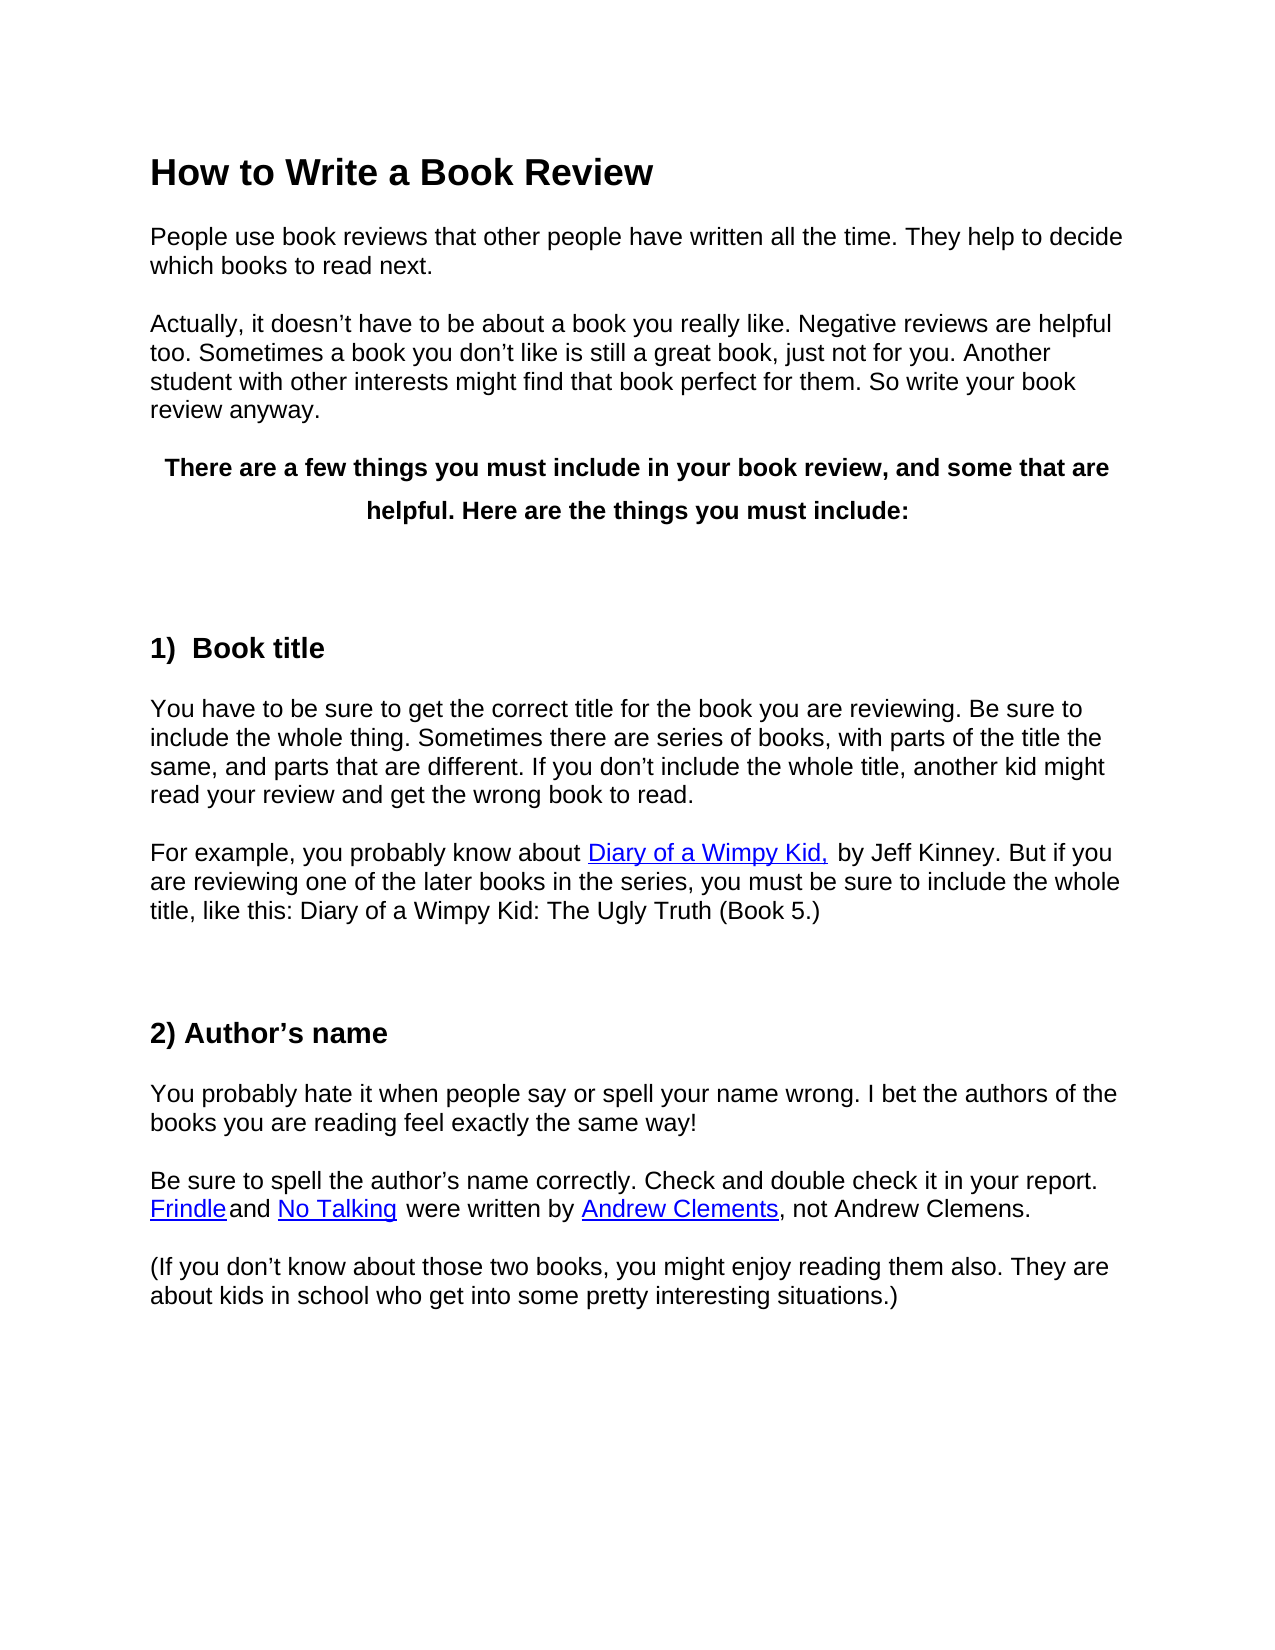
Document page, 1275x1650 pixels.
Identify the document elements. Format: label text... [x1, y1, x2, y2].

text Be sure to spell the author’s name correctly. Check and double check it in your report. Frindleand No Talking were written by Andrew Clements, not Andrew Clemens. [150, 1166, 1125, 1223]
text Actually, it doesn’t have to be about a book you really like. Negative reviews are helpful too. Sometimes a book you don’t like is still a great book, just not for you. Another student with other interests might find that book perfect for them. So write your book review anyway. [150, 309, 1125, 424]
text You probably hate it when people say or spell your name wrong. I bet the authors of the books you are reading feel exactly the same way! [150, 1079, 1125, 1136]
text For example, you probably know about Diary of a Wimpy Kid, by Jeff Kinney. But if you are reviewing one of the later books in the series, you must be sure to include the whole title, like this: Diary of a Wimpy Kid: The Ugly Truth (Book 5.) [150, 838, 1125, 924]
text How to Write a Book Review [150, 150, 1125, 193]
text 1) Book title [150, 631, 1125, 665]
text 2) Author’s name [150, 1016, 1125, 1050]
text (If you don’t know about those two books, you might enjoy reading them also. They are about kids in school who get into some pretty interesting situations.) [150, 1252, 1125, 1310]
text You have to be sure to get the correct title for the book you are reviewing. Be sure to include the whole thing. Sometimes there are series of books, with parts of the title the same, and parts that are different. If you don’t include the whole title, another kid might read your review and get the wrong book to read. [150, 694, 1125, 809]
text There are a few things you must include in your book review, and some that are helpful. Here are the things you must include: [150, 453, 1125, 525]
text People use book reviews that other people have written all the time. They help to decide which books to read next. [150, 222, 1125, 280]
